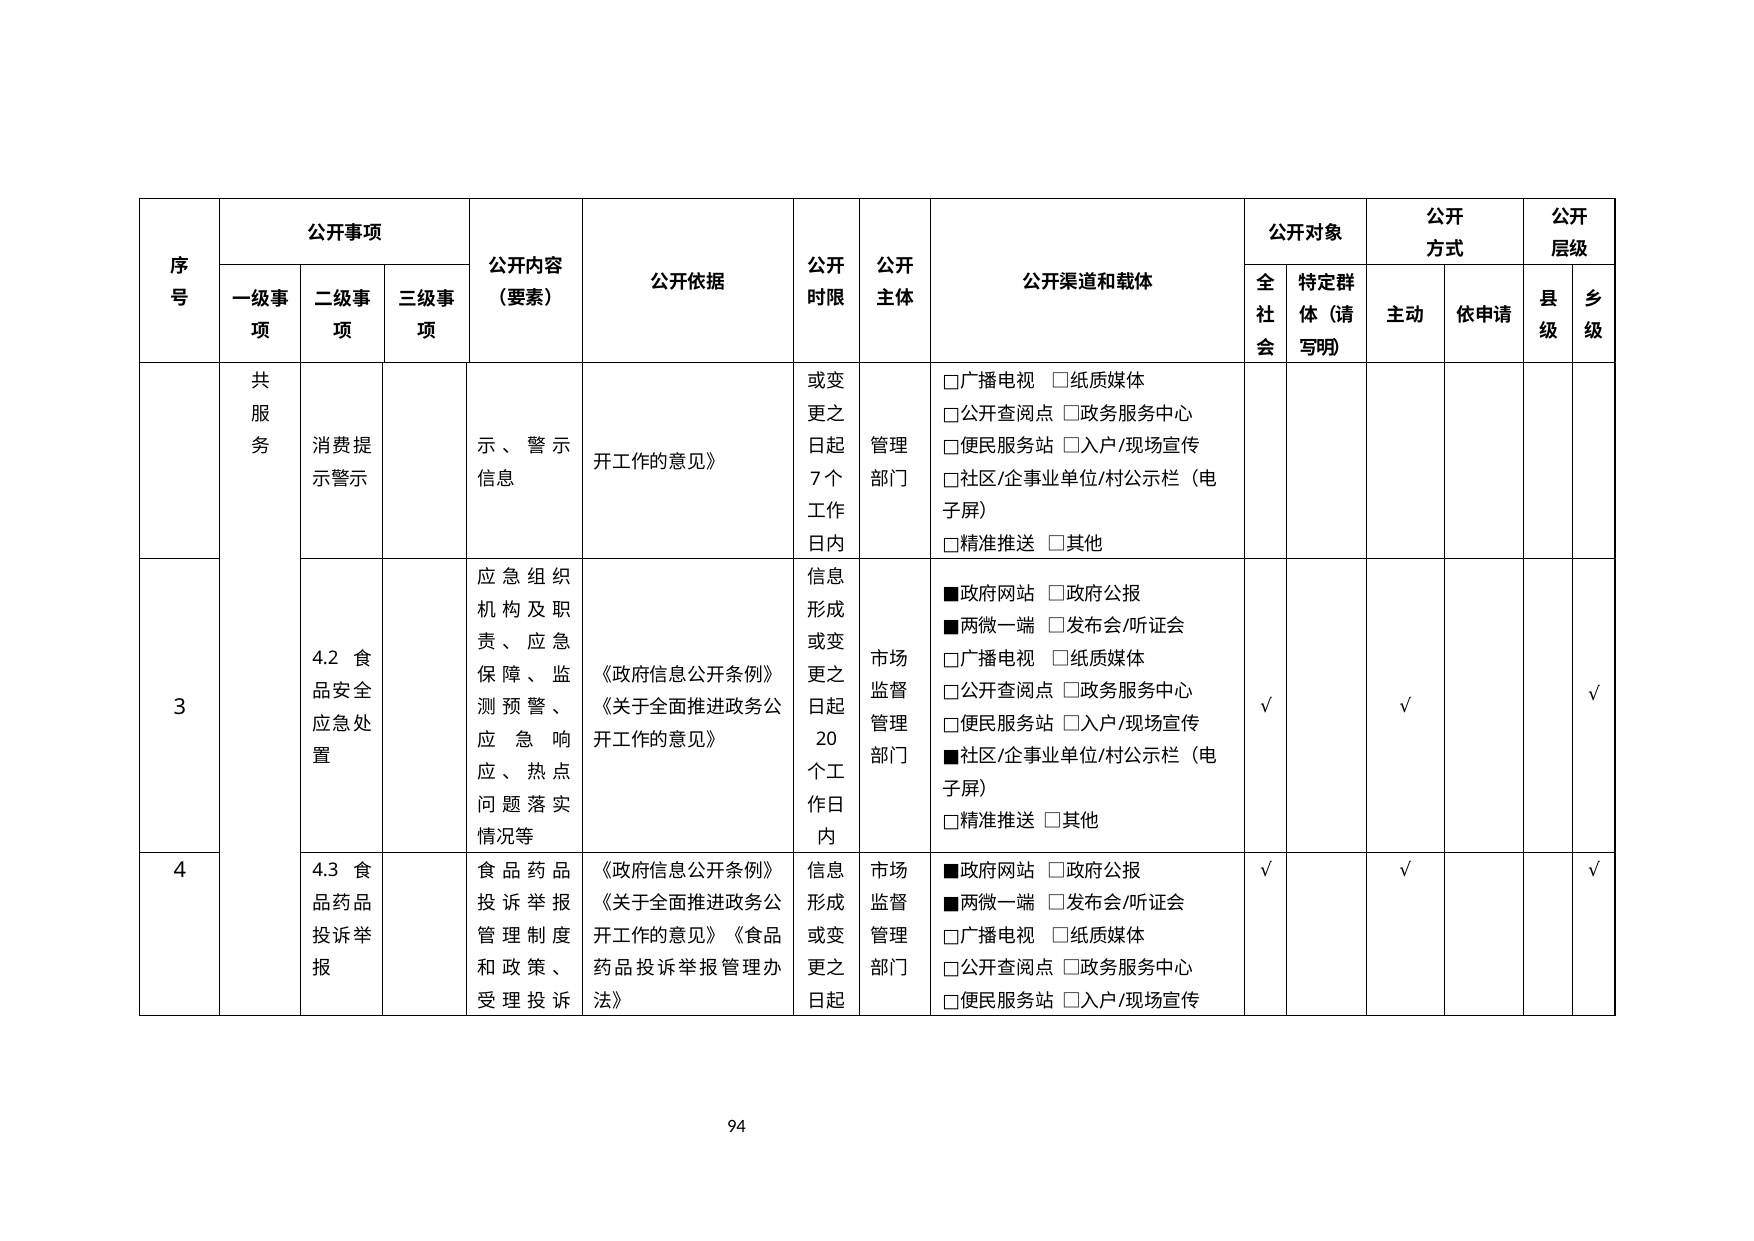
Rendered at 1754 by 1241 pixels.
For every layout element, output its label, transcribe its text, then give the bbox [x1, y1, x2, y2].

table_cell √ [1245, 559, 1286, 852]
table_cell √ [1573, 363, 1614, 558]
table_cell [1287, 363, 1366, 558]
table_cell √ [1367, 559, 1444, 852]
table_cell √ [1573, 853, 1614, 1015]
table_cell [1287, 853, 1366, 1015]
table_header 序 号 [140, 199, 219, 362]
table_header 公开依据 [583, 199, 793, 362]
table_header 公开 方式 [1367, 199, 1523, 264]
table_cell 应急组织机构及职责、应急保障、监测预警、应急响应、热点问题落实情况等 [467, 559, 582, 852]
table_cell 市场监督管理部门 [860, 363, 930, 558]
table_cell 一级事项 [220, 265, 300, 362]
table_cell [383, 363, 466, 558]
table_header 公开 主体 [860, 199, 930, 362]
table_cell [1445, 559, 1523, 852]
table_cell √ [1367, 853, 1444, 1015]
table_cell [583, 853, 793, 1015]
table_cell [1524, 853, 1572, 1015]
table_cell 三级事项 [385, 265, 469, 362]
table_cell √ [1367, 363, 1444, 558]
table_cell 4. 公 共 服 务 [220, 363, 300, 1015]
table_cell √ [1245, 363, 1286, 558]
table_cell 3 [140, 559, 219, 852]
table_cell 信息形成或变更之日起7个工作日内 [794, 363, 859, 558]
table_cell 县级 [1524, 265, 1572, 362]
table_cell 二级事项 [301, 265, 384, 362]
table_cell 主动 [1367, 265, 1444, 362]
table_cell [1524, 559, 1572, 852]
table_header 公开渠道和载体 [931, 199, 1244, 362]
table_cell 食品药品投诉举报管理制度和政策、受理投诉举报的途径等 [467, 853, 582, 1015]
table_cell ■政府网站 □政府公报 ■两微一端 □发布会/听证会 □广播电视 □纸质媒体 □公开查阅点 □政务服务中心 □便民服务站 □入户/现场宣传 ■社区/企事业单位/村公示栏（电子屏） □精准推送 □其他 [931, 559, 1244, 852]
table_cell √ [1245, 853, 1286, 1015]
table_cell 4.2食品安全应急处置 [301, 559, 382, 852]
table_header 公开 时限 [794, 199, 859, 362]
table_header 公开 层级 [1524, 199, 1614, 264]
table_cell 乡级 [1573, 265, 1614, 362]
table_cell 全社会 [1245, 265, 1286, 362]
table_cell [383, 853, 466, 1015]
table_cell 4.3食品药品投诉举报 [301, 853, 382, 1015]
table_header 公开对象 [1245, 199, 1366, 264]
table_cell 4.1食品安全消费提示警示 [301, 363, 382, 558]
table_cell 2 [140, 363, 219, 558]
table_cell 信息形成或变更之日起20个工作日内 [794, 853, 859, 1015]
table_header 公开事项 [220, 199, 469, 264]
table_cell 依申请 [1445, 265, 1523, 362]
table_cell [1287, 559, 1366, 852]
table_cell 《政府信息公开条例》《关于全面推进政务公开工作的意见》 [583, 559, 793, 852]
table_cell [931, 363, 1244, 558]
table_cell 《政府信息公开条例》《关于全面推进政务公开工作的意见》 [583, 363, 793, 558]
table_header 公开内容 （要素） [470, 199, 582, 362]
table_cell [1445, 363, 1523, 558]
table_cell [1524, 363, 1572, 558]
table_cell 市场监督管理部门 [860, 853, 930, 1015]
table_cell 特定群体（请写明） [1287, 265, 1366, 362]
table_cell [1445, 853, 1523, 1015]
table_cell [383, 559, 466, 852]
table_cell √ [1573, 559, 1614, 852]
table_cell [931, 853, 1244, 1015]
table_cell 食品安全消费提示、警示信息 [467, 363, 582, 558]
table_cell 信息形成或变更之日起20个工作日内 [794, 559, 859, 852]
table_cell 4 [140, 853, 219, 1015]
table_cell 市场监督管理部门 [860, 559, 930, 852]
